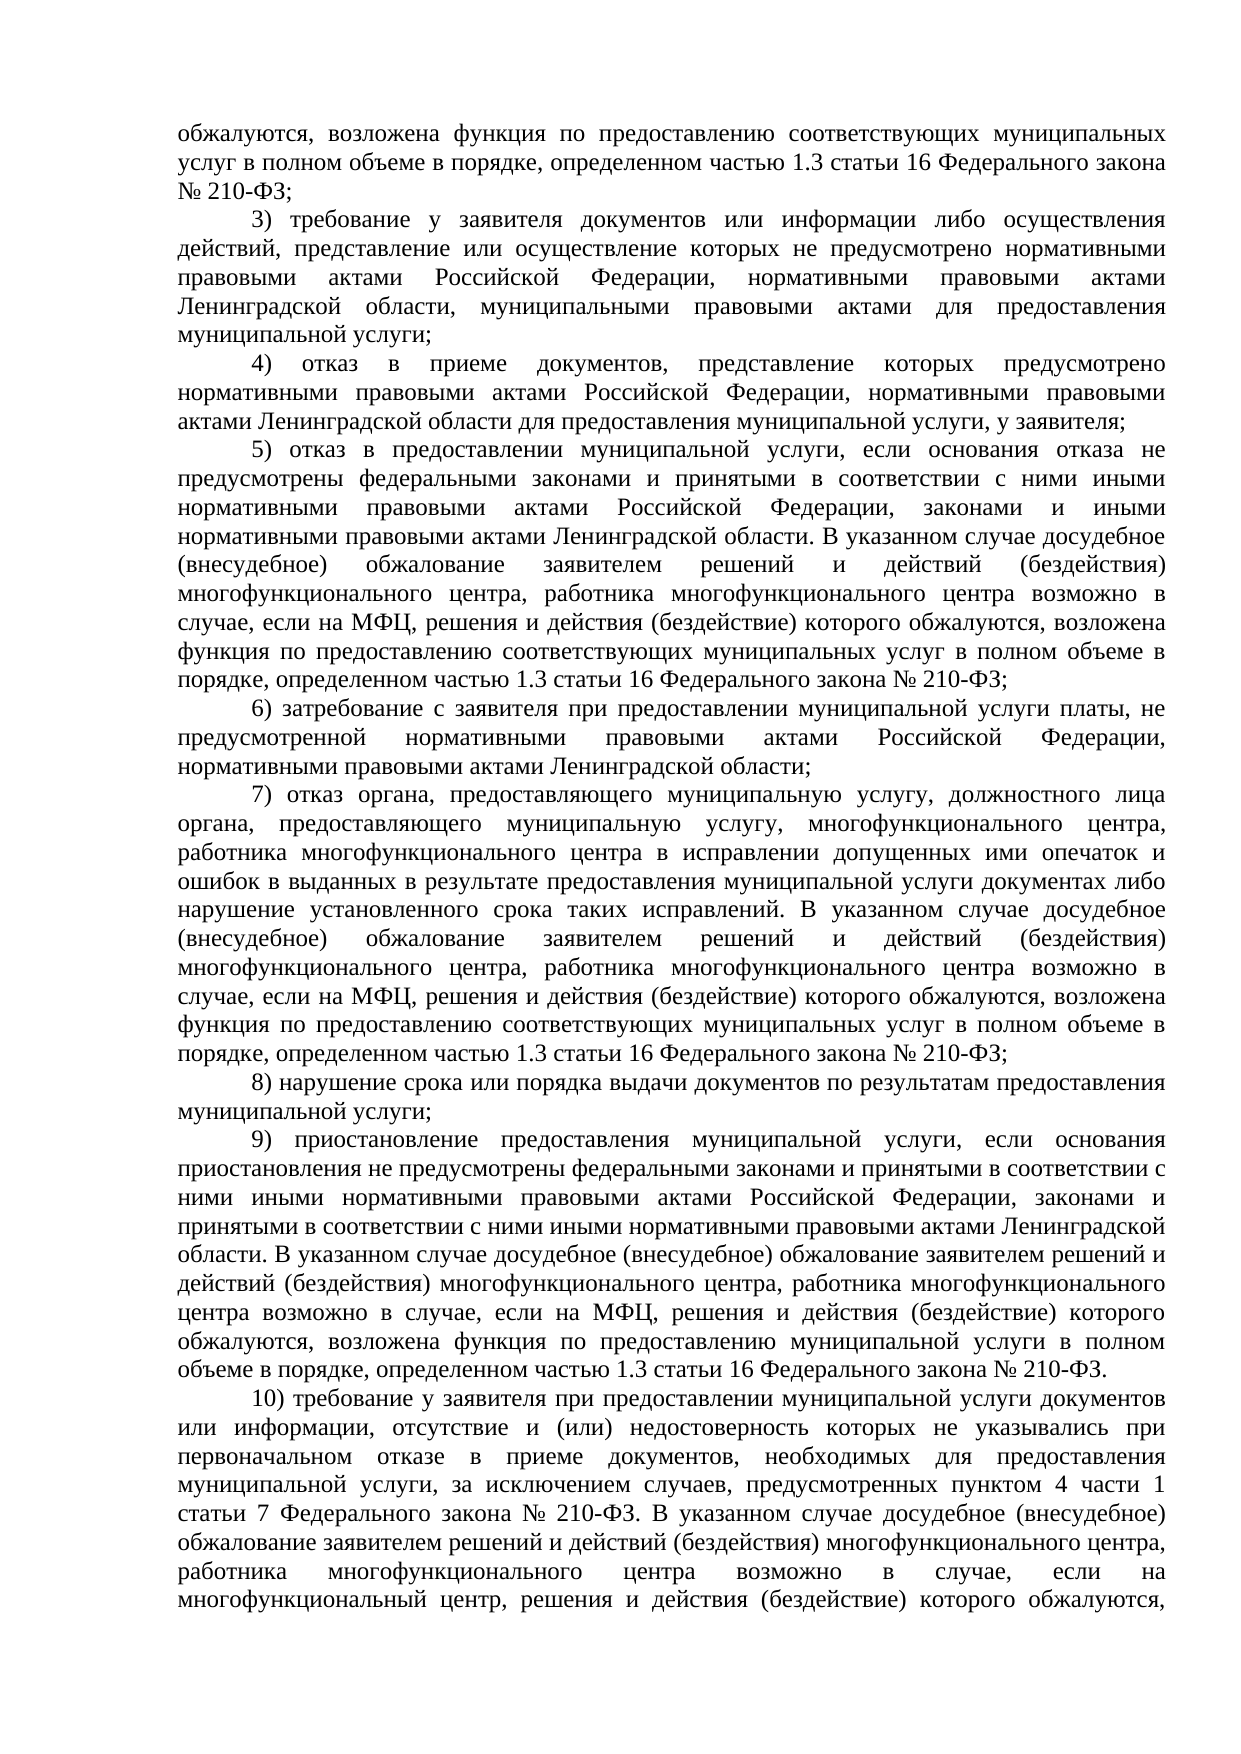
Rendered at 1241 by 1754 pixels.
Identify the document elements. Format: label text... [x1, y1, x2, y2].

text 9) приостановление предоставления муниципальной услуги, если основания приостановления не предусмотрены федеральными законами и принятыми в соответствии с ними иными нормативными правовыми актами Российской Федерации, законами и принятыми в соответствии с ними иными нормативными правовыми актами Ленинградской области. В указанном случае досудебное (внесудебное) обжалование заявителем решений и действий (бездействия) многофункционального центра, работника многофункционального центра возможно в случае, если на МФЦ, решения и действия (бездействие) которого обжалуются, возложена функция по предоставлению муниципальной услуги в полном объеме в порядке, определенном частью 1.3 статьи 16 Федерального закона № 210-ФЗ. [177, 1124, 1167, 1383]
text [177, 118, 1167, 204]
text 5) отказ в предоставлении муниципальной услуги, если основания отказа не предусмотрены федеральными законами и принятыми в соответствии с ними иными нормативными правовыми актами Российской Федерации, законами и иными нормативными правовыми актами Ленинградской области. В указанном случае досудебное (внесудебное) обжалование заявителем решений и действий (бездействия) многофункционального центра, работника многофункционального центра возможно в случае, если на МФЦ, решения и действия (бездействие) которого обжалуются, возложена функция по предоставлению соответствующих муниципальных услуг в полном объеме в порядке, определенном частью 1.3 статьи 16 Федерального закона № 210-ФЗ; [177, 434, 1167, 693]
text 4) отказ в приеме документов, представление которых предусмотрено нормативными правовыми актами Российской Федерации, нормативными правовыми актами Ленинградской области для предоставления муниципальной услуги, у заявителя; [177, 348, 1167, 434]
text 6) затребование с заявителя при предоставлении муниципальной услуги платы, не предусмотренной нормативными правовыми актами Российской Федерации, нормативными правовыми актами Ленинградской области; [177, 693, 1167, 779]
text 7) отказ органа, предоставляющего муниципальную услугу, должностного лица органа, предоставляющего муниципальную услугу, многофункционального центра, работника многофункционального центра в исправлении допущенных ими опечаток и ошибок в выданных в результате предоставления муниципальной услуги документах либо нарушение установленного срока таких исправлений. В указанном случае досудебное (внесудебное) обжалование заявителем решений и действий (бездействия) многофункционального центра, работника многофункционального центра возможно в случае, если на МФЦ, решения и действия (бездействие) которого обжалуются, возложена функция по предоставлению соответствующих муниципальных услуг в полном объеме в порядке, определенном частью 1.3 статьи 16 Федерального закона № 210-ФЗ; [177, 779, 1167, 1067]
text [177, 1383, 1167, 1613]
text 3) требование у заявителя документов или информации либо осуществления действий, представление или осуществление которых не предусмотрено нормативными правовыми актами Российской Федерации, нормативными правовыми актами Ленинградской области, муниципальными правовыми актами для предоставления муниципальной услуги; [177, 204, 1167, 348]
text 8) нарушение срока или порядка выдачи документов по результатам предоставления муниципальной услуги; [177, 1067, 1167, 1124]
